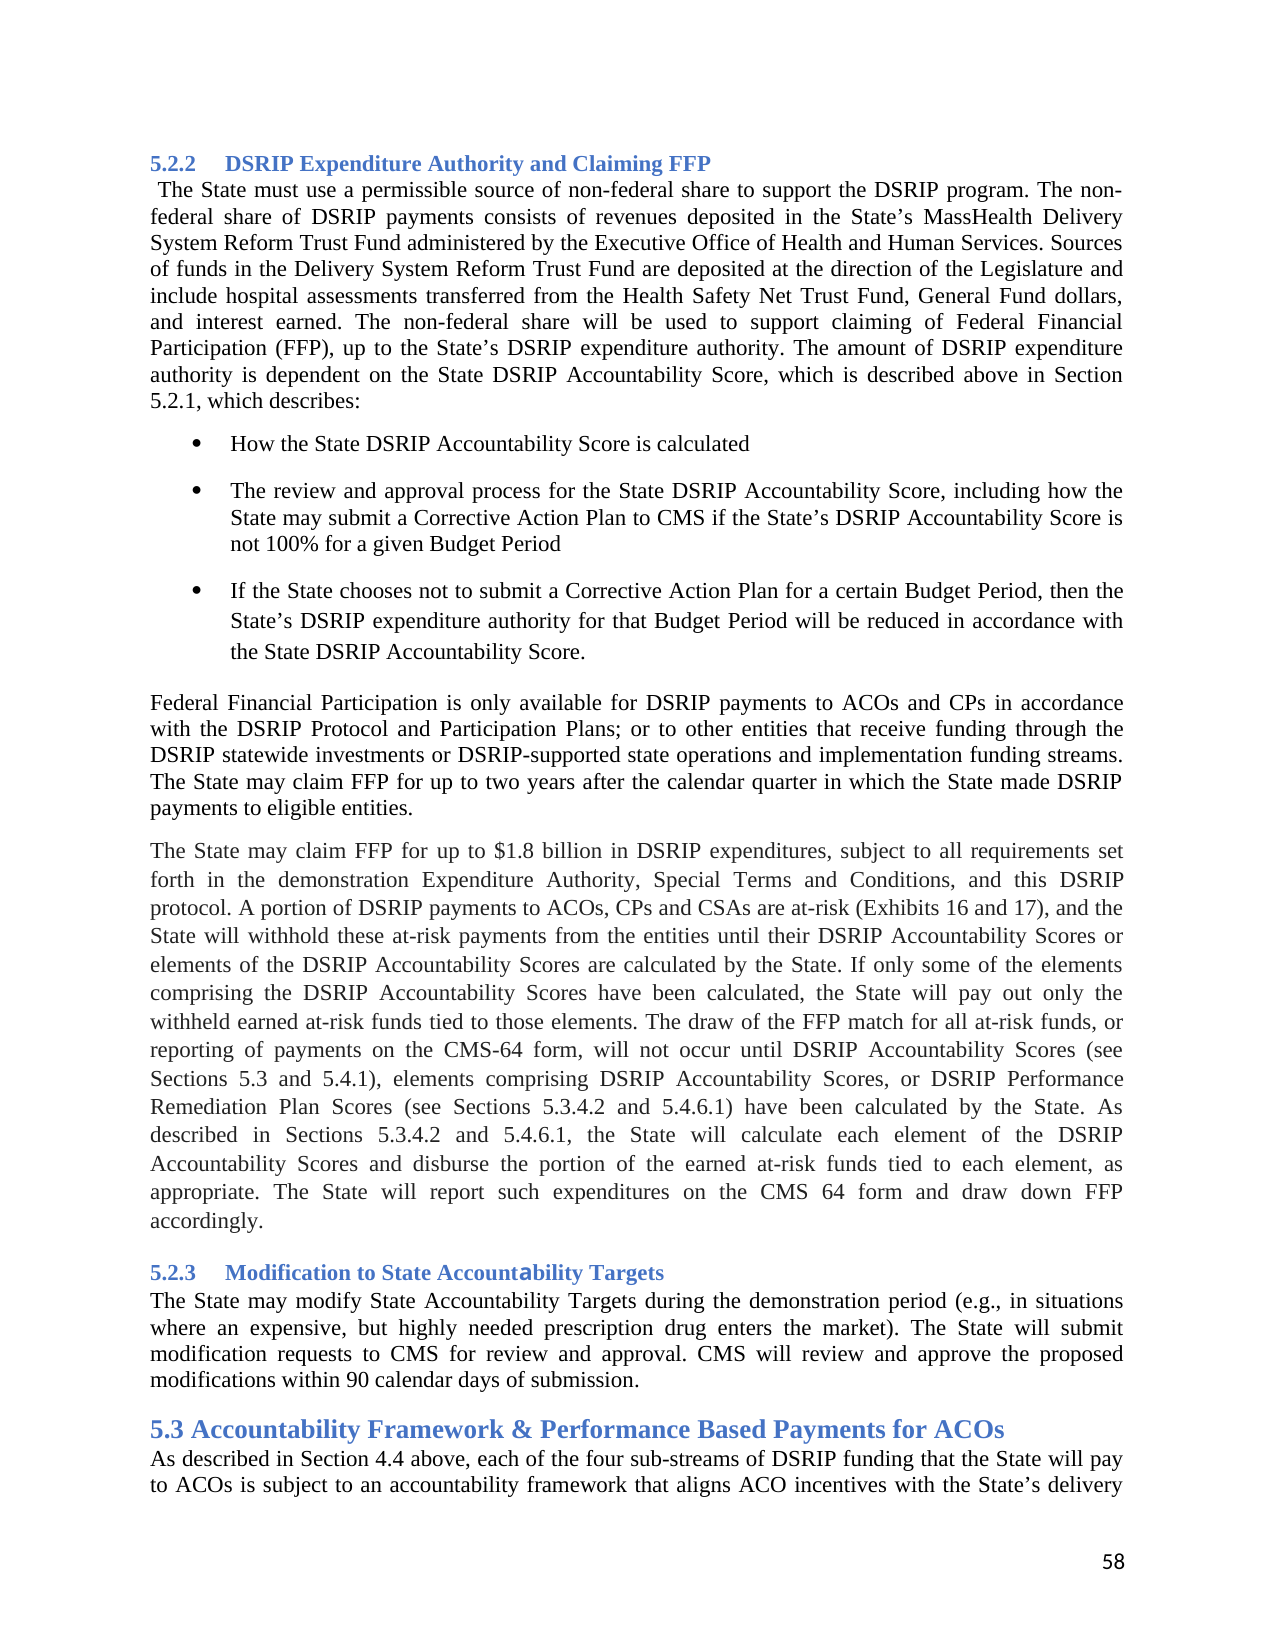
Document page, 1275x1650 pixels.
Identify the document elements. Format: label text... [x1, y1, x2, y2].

text The State may modify State Accountability Targets during the demonstration period (e.g., in situations where an expensive, but highly needed prescription drug enters the market). The State will submit modification requests to CMS for review and approval. CMS will review and approve the proposed modifications within 90 calendar days of submission. [150, 1287, 1125, 1393]
text The State must use a permissible source of non-federal share to support the DSRIP program. The non-federal share of DSRIP payments consists of revenues deposited in the State’s MassHealth Delivery System Reform Trust Fund administered by the Executive Office of Health and Human Services. Sources of funds in the Delivery System Reform Trust Fund are deposited at the direction of the Legislature and include hospital assessments transferred from the Health Safety Net Trust Fund, General Fund dollars, and interest earned. The non-federal share will be used to support claiming of Federal Financial Participation (FFP), up to the State’s DSRIP expenditure authority. The amount of DSRIP expenditure authority is dependent on the State DSRIP Accountability Score, which is described above in Section 5.2.1, which describes: [150, 176, 1125, 413]
list How the State DSRIP Accountability Score is calculated [193, 430, 1125, 457]
list If the State chooses not to submit a Corrective Action Plan for a certain Budget Period, then the State’s DSRIP expenditure authority for that Budget Period will be reduced in accordance with the State DSRIP Accountability Score. [193, 577, 1125, 664]
subtitle Accountability Framework & Performance Based Payments for ACOs [150, 1414, 1125, 1445]
subtitle DSRIP Expenditure Authority and Claiming FFP [150, 150, 1125, 176]
list The review and approval process for the State DSRIP Accountability Score, including how the State may submit a Corrective Action Plan to CMS if the State’s DSRIP Accountability Score is not 100% for a given Budget Period [193, 477, 1125, 556]
text The State may claim FFP for up to $1.8 billion in DSRIP expenditures, subject to all requirements set forth in the demonstration Expenditure Authority, Special Terms and Conditions, and this DSRIP protocol. A portion of DSRIP payments to ACOs, CPs and CSAs are at-risk (Exhibits 16 and 17), and the State will withhold these at-risk payments from the entities until their DSRIP Accountability Scores or elements of the DSRIP Accountability Scores are calculated by the State. If only some of the elements comprising the DSRIP Accountability Scores have been calculated, the State will pay out only the withheld earned at-risk funds tied to those elements. The draw of the FFP match for all at-risk funds, or reporting of payments on the CMS-64 form, will not occur until DSRIP Accountability Scores (see Sections 5.3 and 5.4.1), elements comprising DSRIP Accountability Scores, or DSRIP Performance Remediation Plan Scores (see Sections 5.3.4.2 and 5.4.6.1) have been calculated by the State. As described in Sections 5.3.4.2 and 5.4.6.1, the State will calculate each element of the DSRIP Accountability Scores and disburse the portion of the earned at-risk funds tied to each element, as appropriate. The State will report such expenditures on the CMS 64 form and draw down FFP accordingly. [150, 837, 1125, 1233]
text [150, 1445, 1125, 1497]
subtitle Modification to State Accountability Targets [150, 1256, 1125, 1287]
text Federal Financial Participation is only available for DSRIP payments to ACOs and CPs in accordance with the DSRIP Protocol and Participation Plans; or to other entities that receive funding through the DSRIP statewide investments or DSRIP-supported state operations and implementation funding streams. The State may claim FFP for up to two years after the calendar quarter in which the State made DSRIP payments to eligible entities. [150, 689, 1125, 821]
